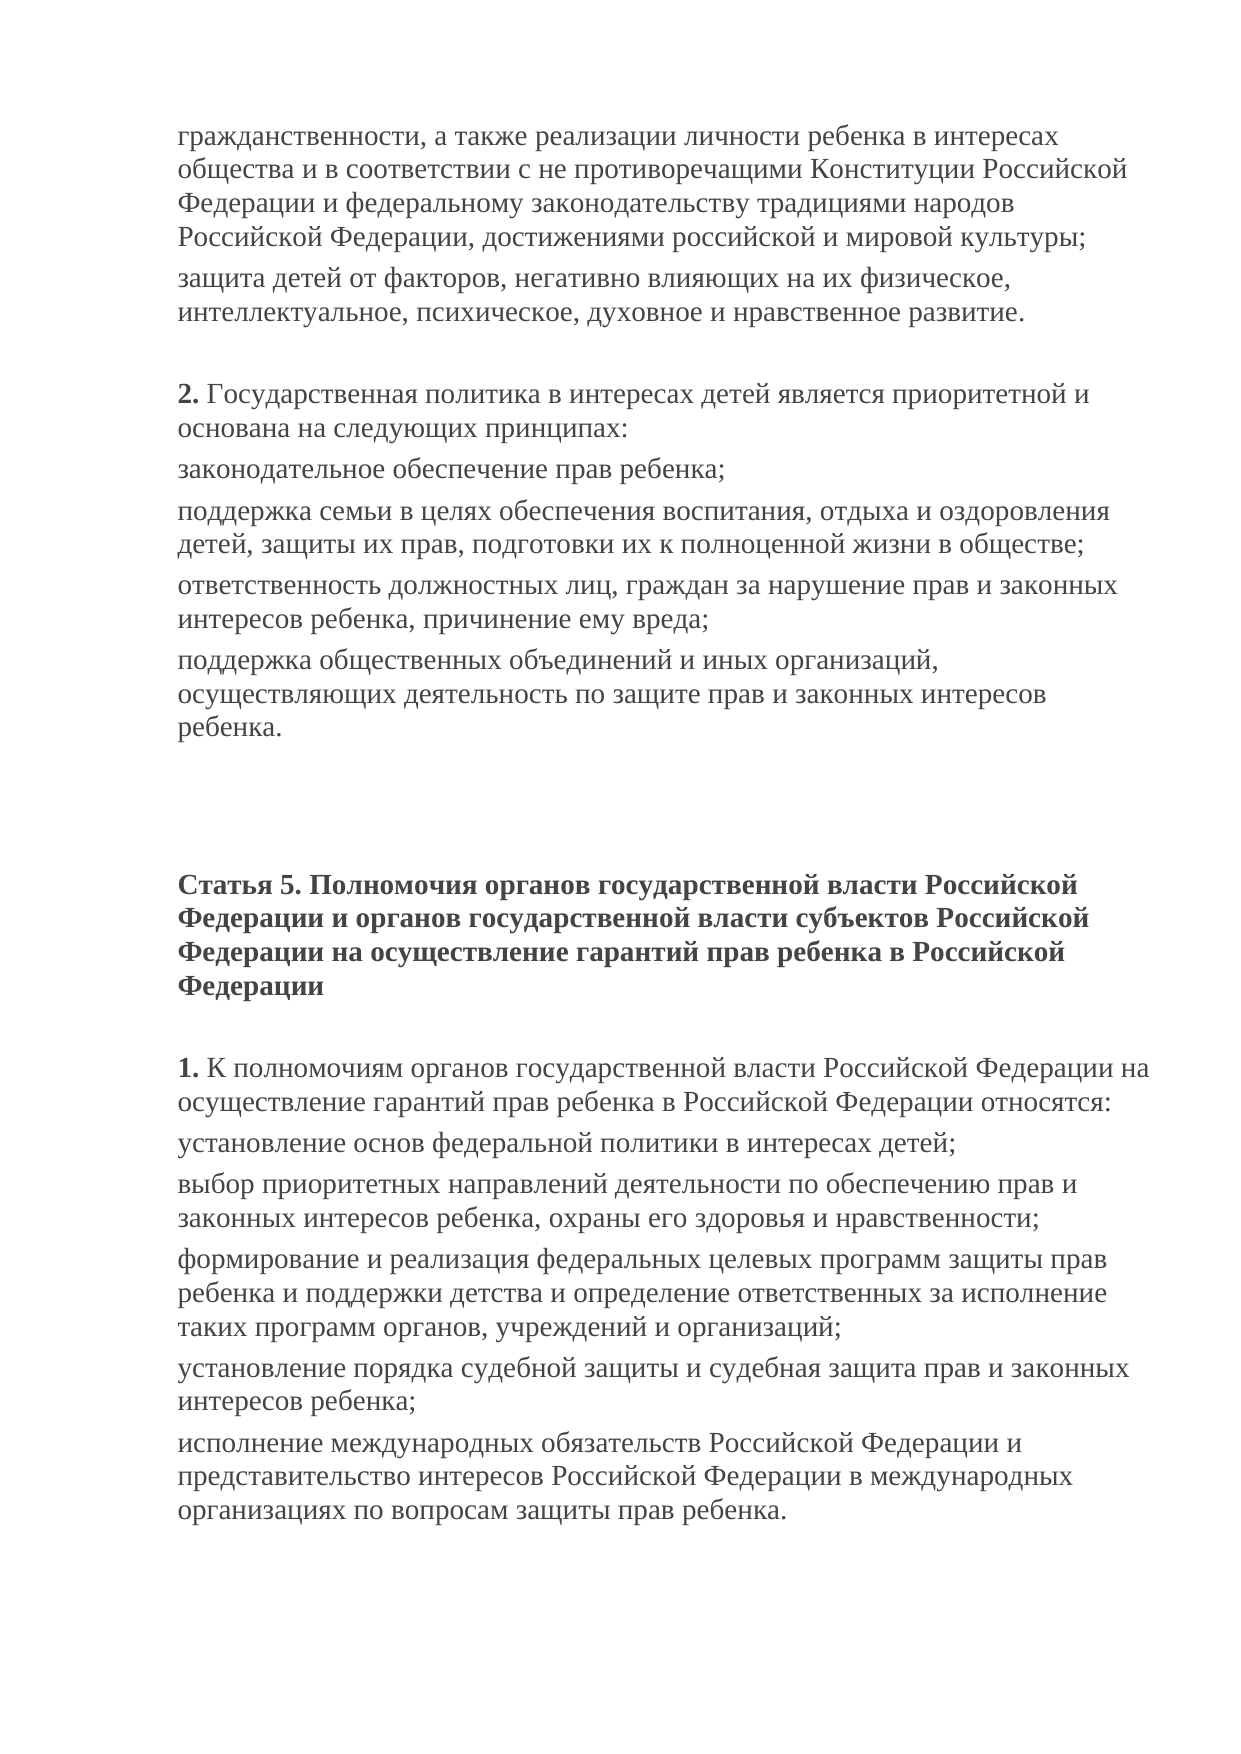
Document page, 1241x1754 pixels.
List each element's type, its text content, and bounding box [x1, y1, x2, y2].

text исполнение международных обязательств Российской Федерации и представительство интересов Российской Федерации в международных организациях по вопросам защиты прав ребенка. [177, 1425, 1152, 1526]
text 1. К полномочиям органов государственной власти Российской Федерации на осуществление гарантий прав ребенка в Российской Федерации относятся: [177, 1050, 1152, 1117]
text Статья 5. Полномочия органов государственной власти Российской Федерации и органов государственной власти субъектов Российской Федерации на осуществление гарантий прав ребенка в Российской Федерации [177, 833, 1152, 1001]
text выбор приоритетных направлений деятельности по обеспечению прав и законных интересов ребенка, охраны его здоровья и нравственности; [177, 1167, 1152, 1234]
text законодательное обеспечение прав ребенка; [177, 451, 1152, 485]
text установление порядка судебной защиты и судебная защита прав и законных интересов ребенка; [177, 1350, 1152, 1417]
text ответственность должностных лиц, граждан за нарушение прав и законных интересов ребенка, причинение ему вреда; [177, 567, 1152, 634]
text формирование и реализация федеральных целевых программ защиты прав ребенка и поддержки детства и определение ответственных за исполнение таких программ органов, учреждений и организаций; [177, 1242, 1152, 1342]
text поддержка общественных объединений и иных организаций, осуществляющих деятельность по защите прав и законных интересов ребенка. [177, 642, 1152, 743]
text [177, 118, 1152, 252]
text 2. Государственная политика в интересах детей является приоритетной и основана на следующих принципах: [177, 376, 1152, 443]
text поддержка семьи в целях обеспечения воспитания, отдыха и оздоровления детей, защиты их прав, подготовки их к полноценной жизни в обществе; [177, 493, 1152, 560]
text установление основ федеральной политики в интересах детей; [177, 1125, 1152, 1159]
text защита детей от факторов, негативно влияющих на их физическое, интеллектуальное, психическое, духовное и нравственное развитие. [177, 260, 1152, 327]
